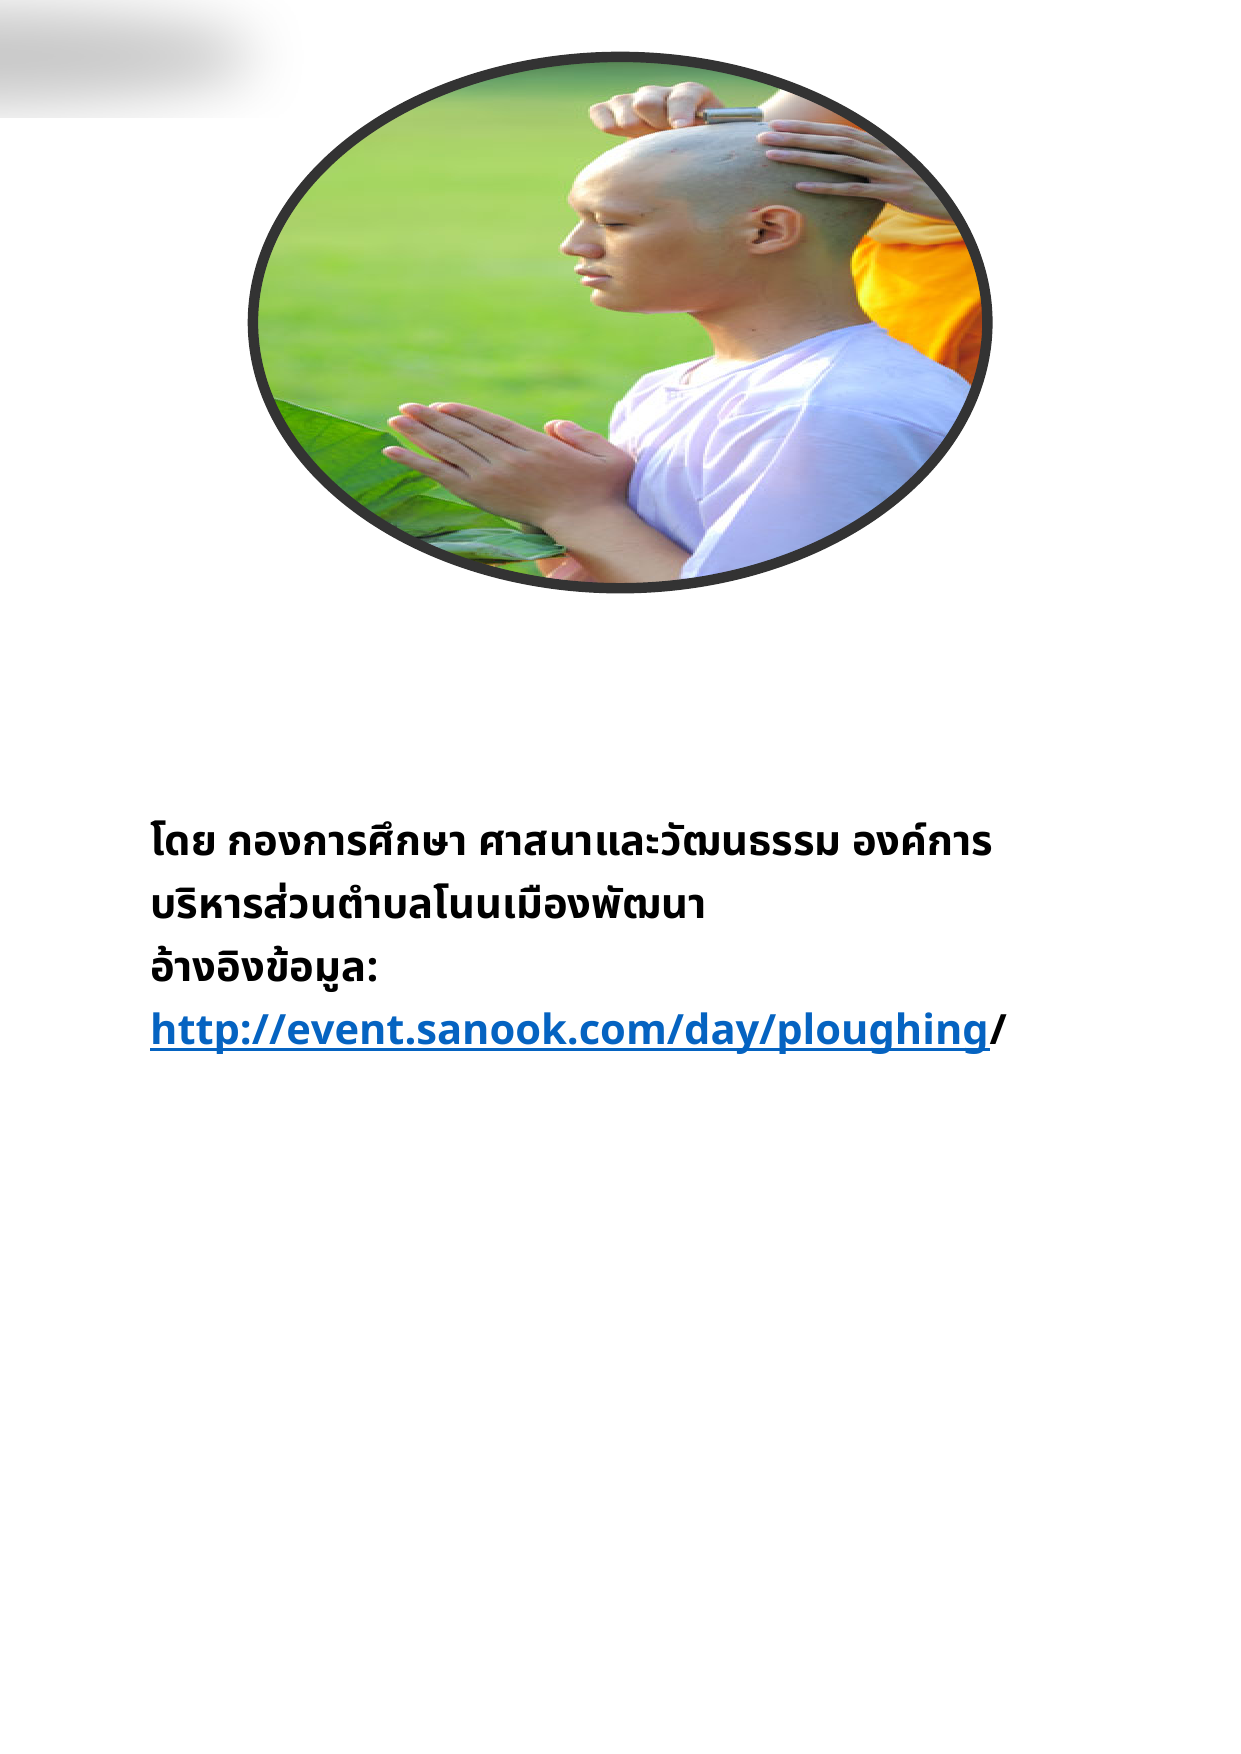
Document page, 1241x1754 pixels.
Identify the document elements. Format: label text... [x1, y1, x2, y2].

picture [259, 63, 982, 583]
text โดย กองการศึกษา ศาสนาและวัฒนธรรม องค์การบริหารส่วนตำบลโนนเมืองพัฒนา [150, 811, 1090, 937]
text อ้างอิงข้อมูล: http://event.sanook.com/day/ploughing/ [150, 937, 1090, 1057]
